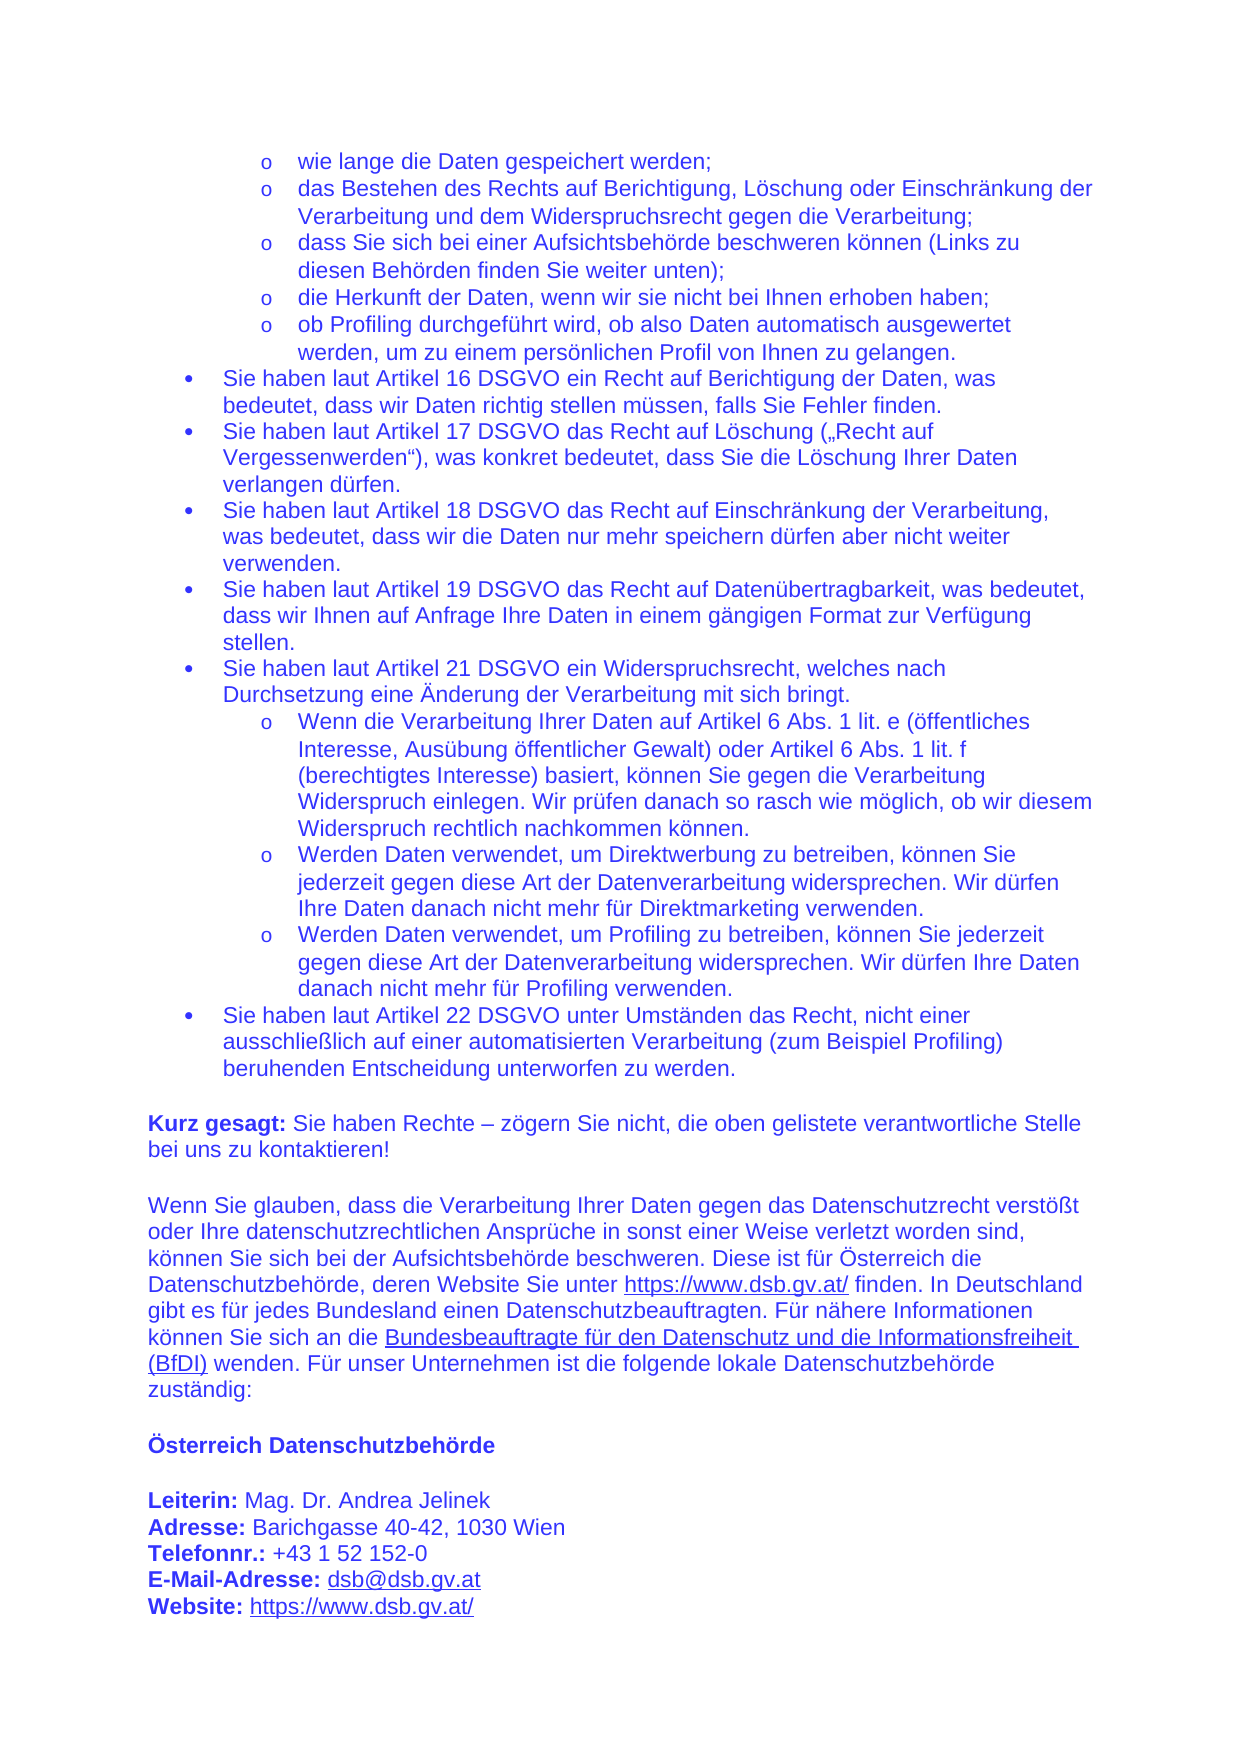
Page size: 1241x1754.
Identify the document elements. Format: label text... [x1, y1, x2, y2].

list ob Profiling durchgeführt wird, ob also Daten automatisch ausgewertet werden, um zu einem persönlichen Profil von Ihnen zu gelangen. [260, 311, 1093, 365]
list die Herkunft der Daten, wenn wir sie nicht bei Ihnen erhoben haben; [260, 283, 1093, 311]
list Sie haben laut Artikel 17 DSGVO das Recht auf Löschung („Recht auf Vergessenwerden“), was konkret bedeutet, dass Sie die Löschung Ihrer Daten verlangen dürfen. [185, 418, 1093, 497]
text Leiterin: Mag. Dr. Andrea Jelinek Adresse: Barichgasse 40-42, 1030 Wien Telefonnr.: +43 1 52 152-0 E-Mail-Adresse: dsb@dsb.gv.at Website: https://www.dsb.gv.at/ [148, 1487, 1093, 1619]
list Werden Daten verwendet, um Profiling zu betreiben, können Sie jederzeit gegen diese Art der Datenverarbeitung widersprechen. Wir dürfen Ihre Daten danach nicht mehr für Profiling verwenden. [260, 921, 1093, 1002]
list wie lange die Daten gespeichert werden; [260, 148, 1093, 175]
list Sie haben laut Artikel 19 DSGVO das Recht auf Datenübertragbarkeit, was bedeutet, dass wir Ihnen auf Anfrage Ihre Daten in einem gängigen Format zur Verfügung stellen. [185, 576, 1093, 655]
list Werden Daten verwendet, um Direktwerbung zu betreiben, können Sie jederzeit gegen diese Art der Datenverarbeitung widersprechen. Wir dürfen Ihre Daten danach nicht mehr für Direktmarketing verwenden. [260, 841, 1093, 921]
list Sie haben laut Artikel 21 DSGVO ein Widerspruchsrecht, welches nach Durchsetzung eine Änderung der Verarbeitung mit sich bringt. [185, 655, 1093, 708]
list dass Sie sich bei einer Aufsichtsbehörde beschweren können (Links zu diesen Behörden finden Sie weiter unten); [260, 229, 1093, 283]
list Wenn die Verarbeitung Ihrer Daten auf Artikel 6 Abs. 1 lit. e (öffentliches Interesse, Ausübung öffentlicher Gewalt) oder Artikel 6 Abs. 1 lit. f (berechtigtes Interesse) basiert, können Sie gegen die Verarbeitung Widerspruch einlegen. Wir prüfen danach so rasch wie möglich, ob wir diesem Widerspruch rechtlich nachkommen können. [260, 708, 1093, 841]
list das Bestehen des Rechts auf Berichtigung, Löschung oder Einschränkung der Verarbeitung und dem Widerspruchsrecht gegen die Verarbeitung; [260, 175, 1093, 229]
list Sie haben laut Artikel 16 DSGVO ein Recht auf Berichtigung der Daten, was bedeutet, dass wir Daten richtig stellen müssen, falls Sie Fehler finden. [185, 365, 1093, 418]
text Österreich Datenschutzbehörde [148, 1432, 1093, 1458]
text Wenn Sie glauben, dass die Verarbeitung Ihrer Daten gegen das Datenschutzrecht verstößt oder Ihre datenschutzrechtlichen Ansprüche in sonst einer Weise verletzt worden sind, können Sie sich bei der Aufsichtsbehörde beschweren. Diese ist für Österreich die Datenschutzbehörde, deren Website Sie unter https://www.dsb.gv.at/ finden. In Deutschland gibt es für jedes Bundesland einen Datenschutzbeauftragten. Für nähere Informationen können Sie sich an die Bundesbeauftragte für den Datenschutz und die Informationsfreiheit (BfDI) wenden. Für unser Unternehmen ist die folgende lokale Datenschutzbehörde zuständig: [148, 1192, 1093, 1403]
text Kurz gesagt: Sie haben Rechte – zögern Sie nicht, die oben gelistete verantwortliche Stelle bei uns zu kontaktieren! [148, 1110, 1093, 1163]
list Sie haben laut Artikel 22 DSGVO unter Umständen das Recht, nicht einer ausschließlich auf einer automatisierten Verarbeitung (zum Beispiel Profiling) beruhenden Entscheidung unterworfen zu werden. [185, 1002, 1093, 1081]
list Sie haben laut Artikel 18 DSGVO das Recht auf Einschränkung der Verarbeitung, was bedeutet, dass wir die Daten nur mehr speichern dürfen aber nicht weiter verwenden. [185, 497, 1093, 576]
